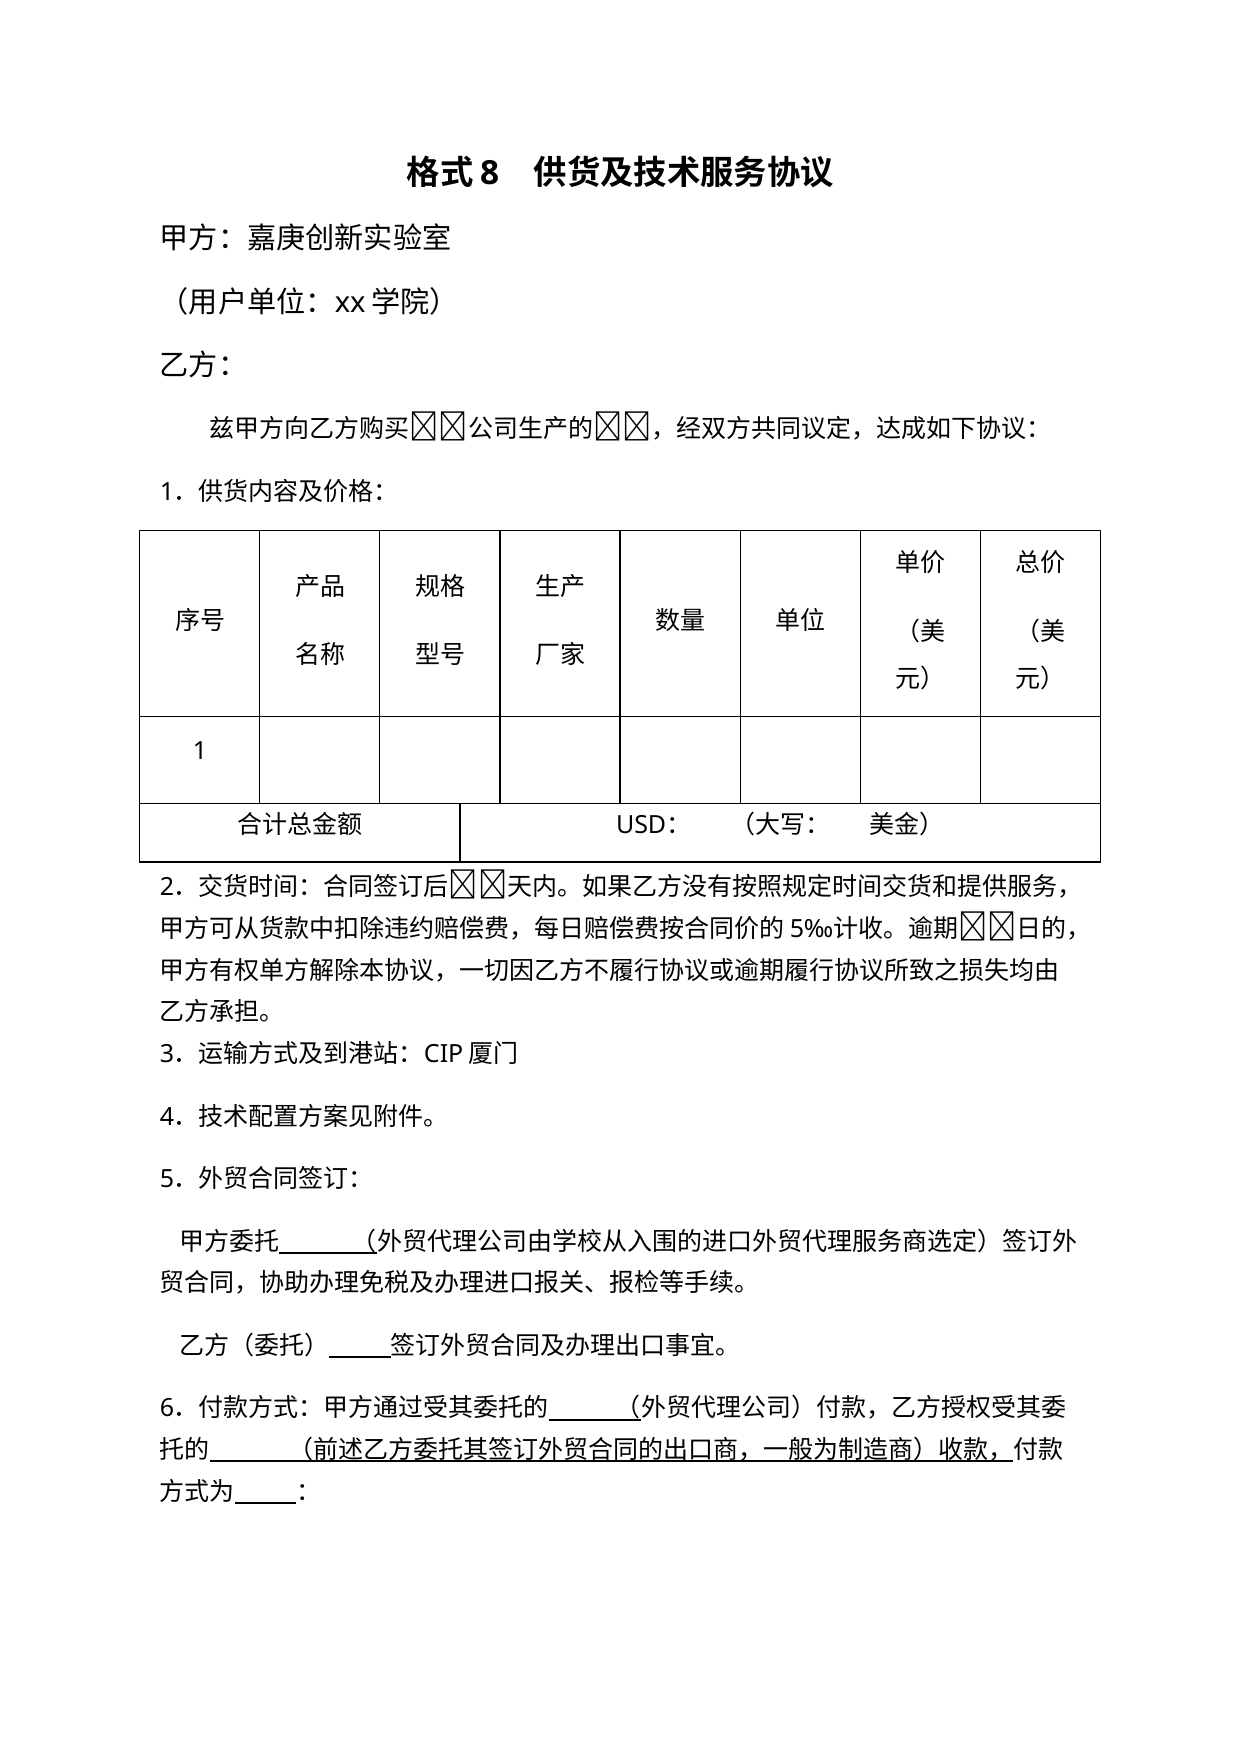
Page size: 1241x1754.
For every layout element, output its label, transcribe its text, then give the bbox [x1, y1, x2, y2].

text 格式8 供货及技术服务协议 [159, 146, 1081, 194]
text 兹甲方向乙方购买公司生产的，经双方共同议定，达成如下协议： [159, 404, 1081, 446]
table_header 生产 厂家 [501, 531, 619, 716]
table_cell [380, 717, 499, 803]
text 4．技术配置方案见附件。 [159, 1092, 1081, 1133]
table_header 单价 （美元） [861, 531, 980, 716]
table_header 数量 [621, 531, 740, 716]
text 甲方：嘉庚创新实验室 [159, 215, 1081, 257]
table_cell USD： （大写： 美金） [461, 804, 1100, 861]
table_cell [981, 717, 1100, 803]
text 2．交货时间：合同签订后天内。如果乙方没有按照规定时间交货和提供服务，甲方可从货款中扣除违约赔偿费，每日赔偿费按合同价的5‰计收。逾期日的，甲方有权单方解除本协议，一切因乙方不履行协议或逾期履行协议所致之损失均由乙方承担。 3．运输方式及到港站：CIP厦门 [159, 863, 1081, 1071]
table_cell 1 [140, 717, 259, 803]
table_header 单位 [741, 531, 860, 716]
table_cell 合计总金额 [140, 804, 459, 861]
table_header 规格 型号 [380, 531, 499, 716]
text 5．外贸合同签订： [159, 1154, 1081, 1196]
table_cell [260, 717, 379, 803]
table_header 产品 名称 [260, 531, 379, 716]
table_header 总价 （美元） [981, 531, 1100, 716]
table_cell [621, 717, 740, 803]
text 乙方（委托） 签订外贸合同及办理出口事宜。 [159, 1321, 1081, 1362]
text 1．供货内容及价格： [159, 467, 1081, 509]
text 乙方： [159, 341, 1081, 384]
table_header 序号 [140, 531, 259, 716]
table_cell [861, 717, 980, 803]
text 6．付款方式：甲方通过受其委托的 （外贸代理公司）付款，乙方授权受其委托的 （前述乙方委托其签订外贸合同的出口商，一般为制造商）收款，付款方式为 ： [159, 1383, 1081, 1508]
table_cell [741, 717, 860, 803]
text （用户单位：xx学院） [159, 278, 1081, 321]
text 甲方委托 （外贸代理公司由学校从入围的进口外贸代理服务商选定）签订外贸合同，协助办理免税及办理进口报关、报检等手续。 [159, 1217, 1081, 1300]
table_cell [501, 717, 619, 803]
